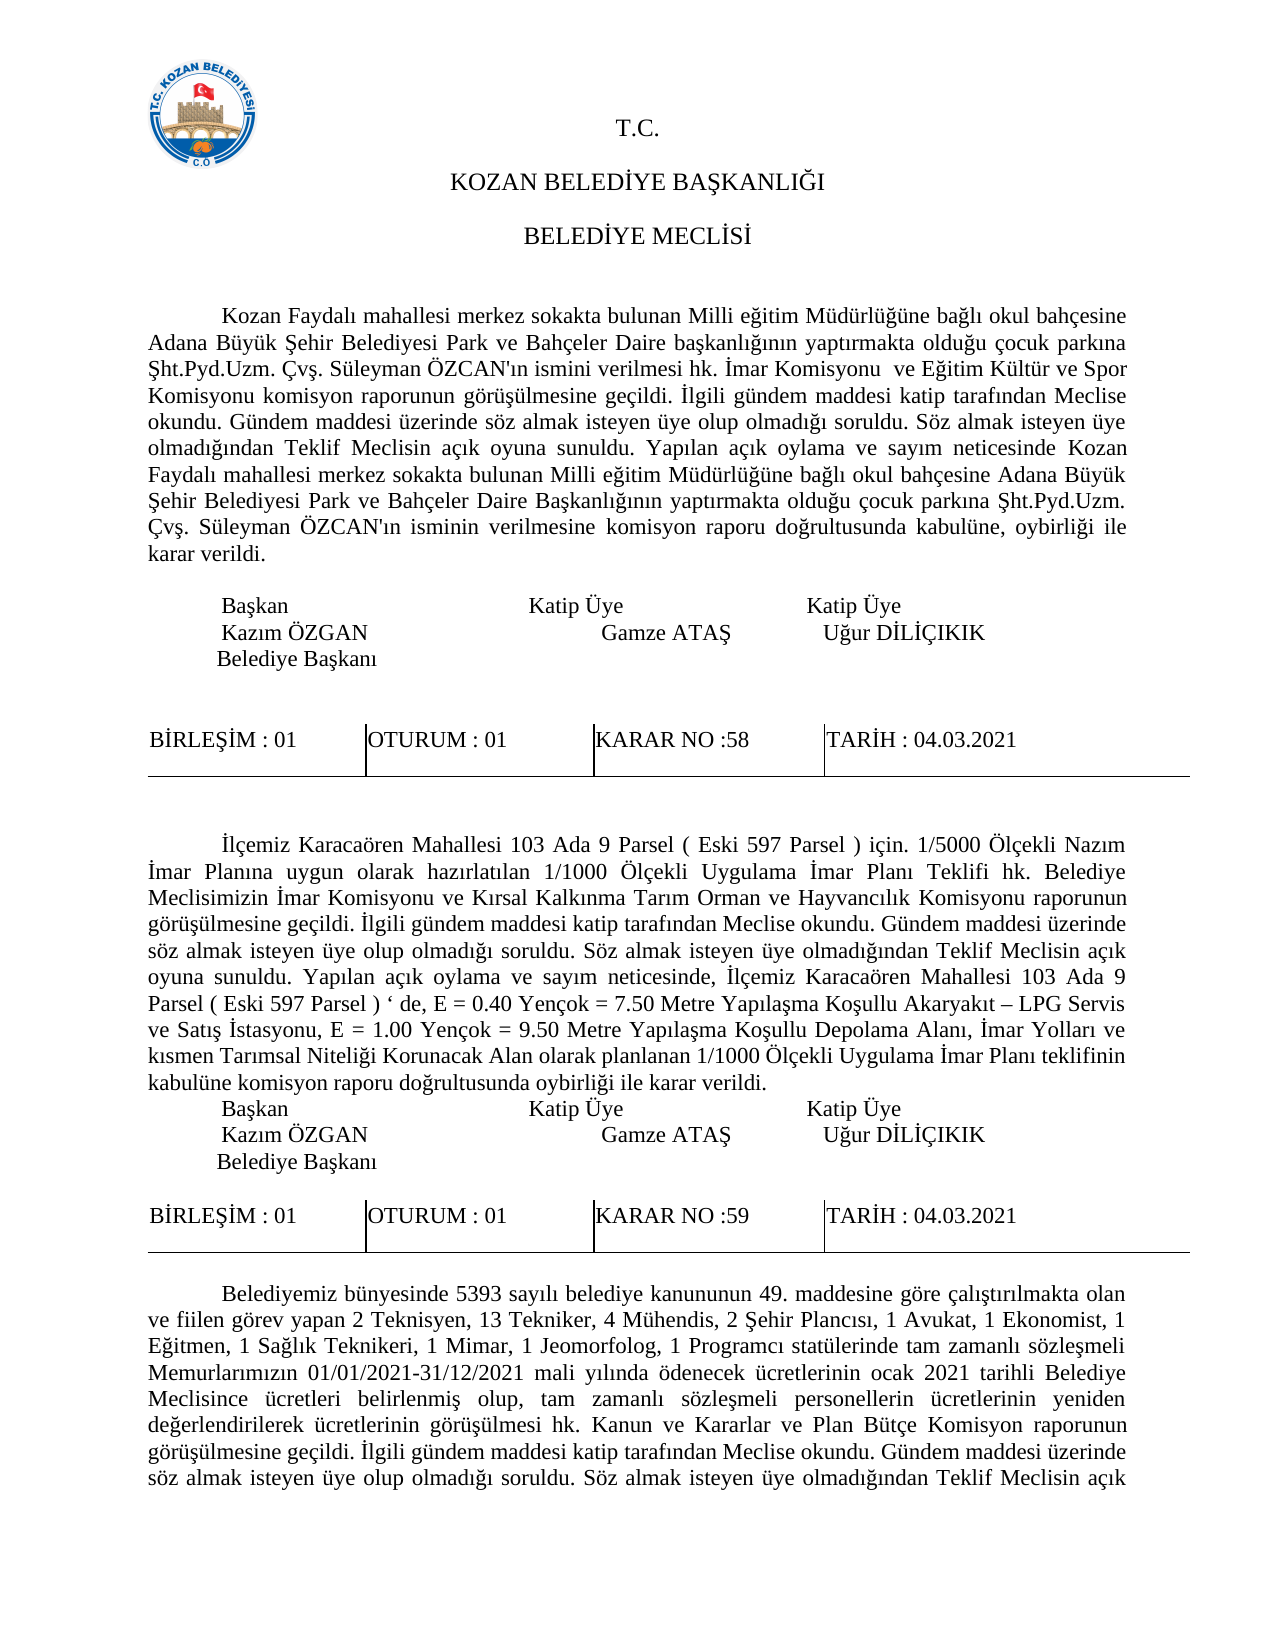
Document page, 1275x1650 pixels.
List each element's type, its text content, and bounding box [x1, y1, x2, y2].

text Belediye Başkanı [148, 645, 1127, 672]
picture [147, 59, 258, 172]
text Kazım ÖZGAN Gamze ATAŞ Uğur DİLİÇIKIK [148, 619, 1127, 645]
text Belediye Başkanı [148, 1148, 1127, 1174]
table_header KARAR NO :59 [595, 1200, 824, 1252]
table_header KARAR NO :58 [595, 724, 824, 776]
text Kazım ÖZGAN Gamze ATAŞ Uğur DİLİÇIKIK [148, 1121, 1127, 1148]
table_header BİRLEŞİM : 01 [148, 1200, 365, 1252]
table_header BİRLEŞİM : 01 [148, 724, 365, 776]
table_header TARİH : 04.03.2021 [825, 1200, 1190, 1252]
text Başkan Katip Üye Katip Üye [148, 592, 1127, 619]
table_header TARİH : 04.03.2021 [825, 724, 1190, 776]
text Kozan Faydalı mahallesi merkez sokakta bulunan Milli eğitim Müdürlüğüne bağlı okul bahçesine Adana Büyük Şehir Belediyesi Park ve Bahçeler Daire başkanlığının yaptırmakta olduğu çocuk parkına Şht.Pyd.Uzm. Çvş. Süleyman ÖZCAN'ın ismini verilmesi hk. İmar Komisyonu ve Eğitim Kültür ve Spor Komisyonu komisyon raporunun görüşülmesine geçildi. İlgili gündem maddesi katip tarafından Meclise okundu. Gündem maddesi üzerinde söz almak isteyen üye olup olmadığı soruldu. Söz almak isteyen üye olmadığından Teklif Meclisin açık oyuna sunuldu. Yapılan açık oylama ve sayım neticesinde Kozan Faydalı mahallesi merkez sokakta bulunan Milli eğitim Müdürlüğüne bağlı okul bahçesine Adana Büyük Şehir Belediyesi Park ve Bahçeler Daire Başkanlığının yaptırmakta olduğu çocuk parkına Şht.Pyd.Uzm. Çvş. Süleyman ÖZCAN'ın isminin verilmesine komisyon raporu doğrultusunda kabulüne, oybirliği ile karar verildi. [148, 303, 1127, 566]
text İlçemiz Karacaören Mahallesi 103 Ada 9 Parsel ( Eski 597 Parsel ) için. 1/5000 Ölçekli Nazım İmar Planına uygun olarak hazırlatılan 1/1000 Ölçekli Uygulama İmar Planı Teklifi hk. Belediye Meclisimizin İmar Komisyonu ve Kırsal Kalkınma Tarım Orman ve Hayvancılık Komisyonu raporunun görüşülmesine geçildi. İlgili gündem maddesi katip tarafından Meclise okundu. Gündem maddesi üzerinde söz almak isteyen üye olup olmadığı soruldu. Söz almak isteyen üye olmadığından Teklif Meclisin açık oyuna sunuldu. Yapılan açık oylama ve sayım neticesinde, İlçemiz Karacaören Mahallesi 103 Ada 9 Parsel ( Eski 597 Parsel ) ‘ de, E = 0.40 Yençok = 7.50 Metre Yapılaşma Koşullu Akaryakıt – LPG Servis ve Satış İstasyonu, E = 1.00 Yençok = 9.50 Metre Yapılaşma Koşullu Depolama Alanı, İmar Yolları ve kısmen Tarımsal Niteliği Korunacak Alan olarak planlanan 1/1000 Ölçekli Uygulama İmar Planı teklifinin kabulüne komisyon raporu doğrultusunda oybirliği ile karar verildi. [148, 831, 1127, 1095]
table_header OTURUM : 01 [367, 724, 593, 776]
text Başkan Katip Üye Katip Üye [148, 1095, 1127, 1121]
table_header OTURUM : 01 [367, 1200, 593, 1252]
